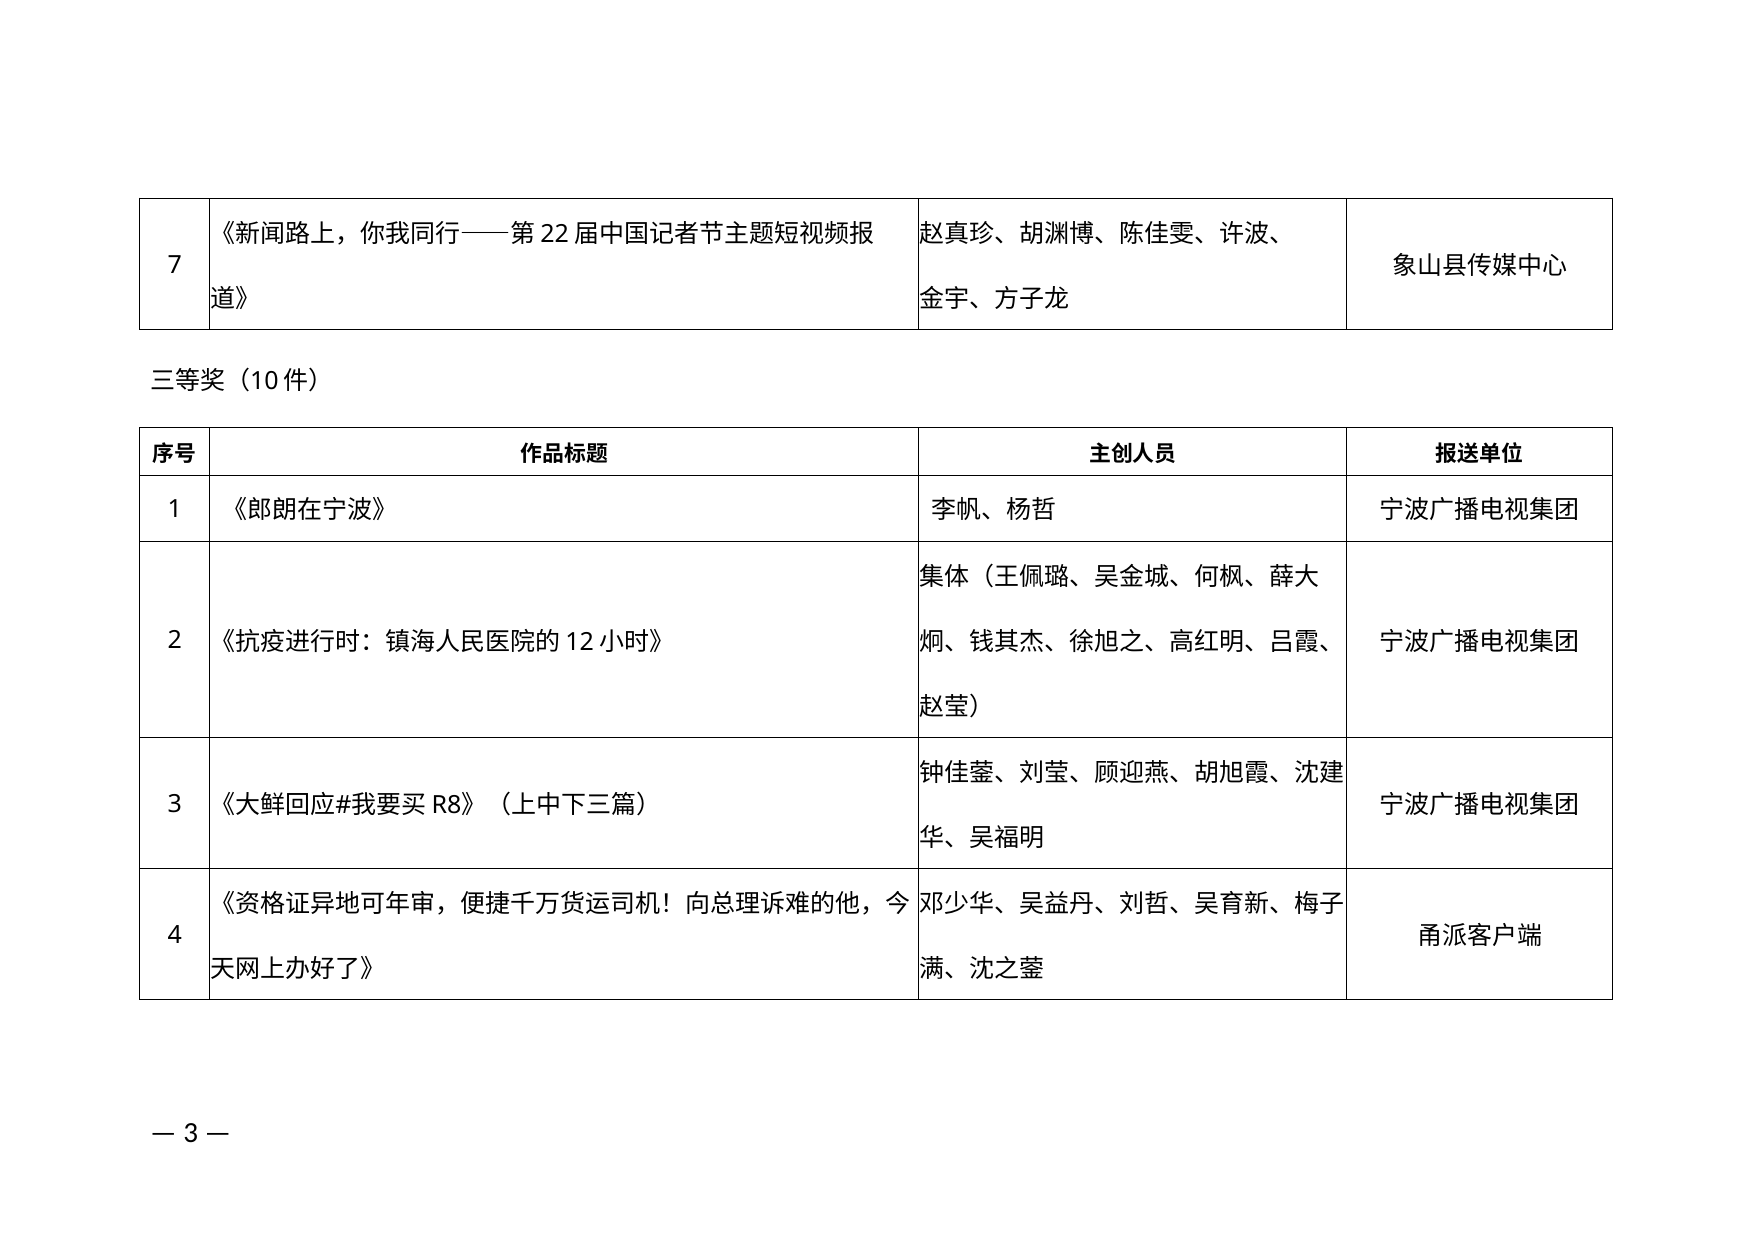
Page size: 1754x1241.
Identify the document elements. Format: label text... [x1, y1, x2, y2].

table_cell 《抗疫进行时：镇海人民医院的12小时》 [210, 542, 918, 737]
table_header 作品标题 [210, 428, 918, 474]
table_cell 李帆、杨哲 [919, 476, 1346, 541]
table_header 主创人员 [919, 428, 1346, 474]
text 三等奖（10件） [150, 346, 1604, 411]
table_cell 7 [140, 199, 209, 329]
table_cell 集体（王佩璐、吴金城、何枫、薛大炯、钱其杰、徐旭之、高红明、吕霞、赵莹） [919, 542, 1346, 737]
table_cell 《郎朗在宁波》 [210, 476, 918, 541]
table_cell 《大鲜回应#我要买R8》（上中下三篇） [210, 738, 918, 868]
table_cell 《新闻路上，你我同行——第22届中国记者节主题短视频报道》 [210, 199, 918, 329]
table_cell 《资格证异地可年审，便捷千万货运司机！向总理诉难的他，今天网上办好了》 [210, 869, 918, 999]
table_cell 2 [140, 542, 209, 737]
table_cell 3 [140, 738, 209, 868]
table_header 报送单位 [1347, 428, 1612, 474]
table_cell 赵真珍、胡渊博、陈佳雯、许波、 金宇、方子龙 [919, 199, 1346, 329]
table_cell 钟佳蓥、刘莹、顾迎燕、胡旭霞、沈建华、吴福明 [919, 738, 1346, 868]
table_header 序号 [140, 428, 209, 474]
table_cell 1 [140, 476, 209, 541]
table_cell 象山县传媒中心 [1347, 199, 1612, 329]
table_cell 甬派客户端 [1347, 869, 1612, 999]
table_cell 4 [140, 869, 209, 999]
table_cell 宁波广播电视集团 [1347, 738, 1612, 868]
table_cell 邓少华、吴益丹、刘哲、吴育新、梅子满、沈之蓥 [919, 869, 1346, 999]
table_cell 宁波广播电视集团 [1347, 542, 1612, 737]
table_cell 宁波广播电视集团 [1347, 476, 1612, 541]
